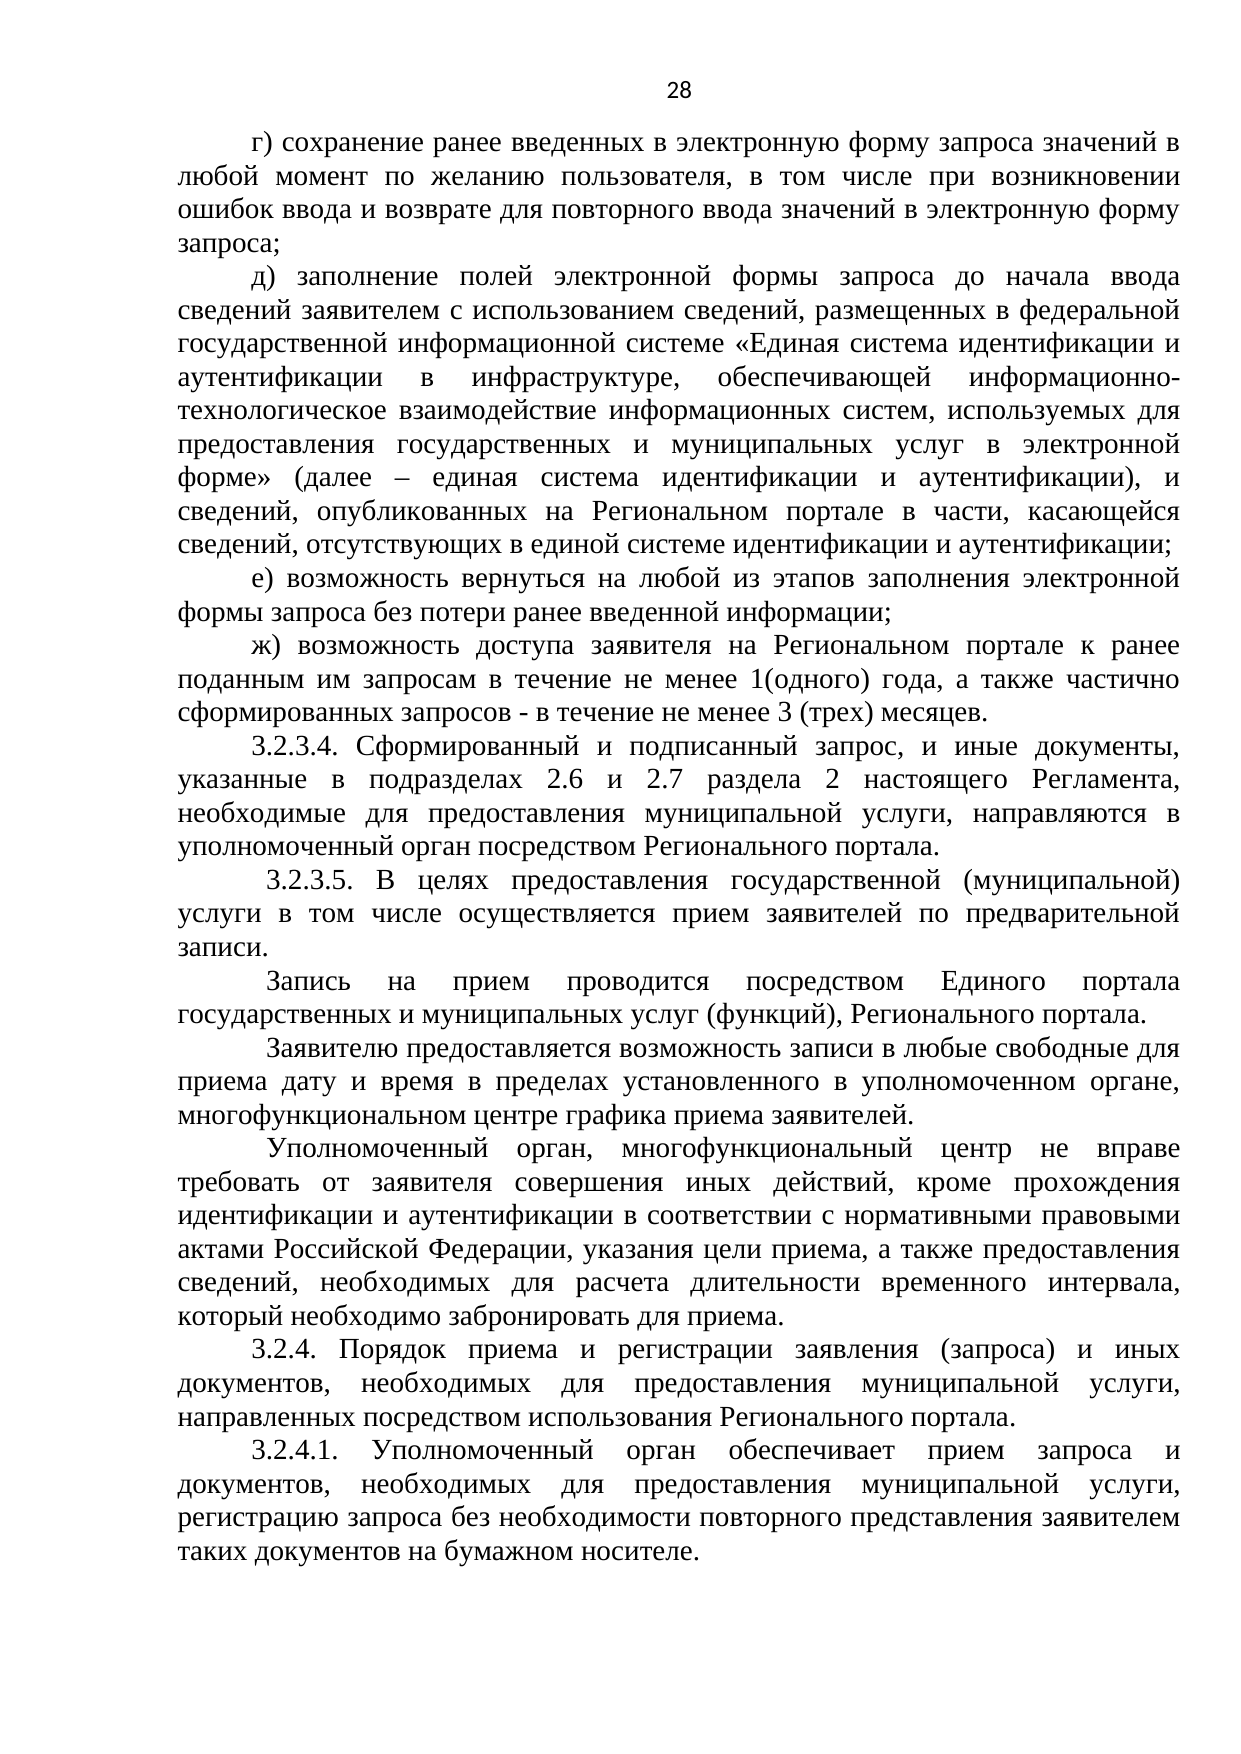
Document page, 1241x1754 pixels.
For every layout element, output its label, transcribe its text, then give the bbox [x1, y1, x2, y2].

text Заявителю предоставляется возможность записи в любые свободные для приема дату и время в пределах установленного в уполномоченном органе, многофункциональном центре графика приема заявителей. [177, 1030, 1181, 1130]
text 3.2.3.4. Сформированный и подписанный запрос, и иные документы, указанные в подразделах 2.6 и 2.7 раздела 2 настоящего Регламента, необходимые для предоставления муниципальной услуги, направляются в уполномоченный орган посредством Регионального портала. [177, 728, 1181, 862]
text г) сохранение ранее введенных в электронную форму запроса значений в любой момент по желанию пользователя, в том числе при возникновении ошибок ввода и возврате для повторного ввода значений в электронную форму запроса; [177, 124, 1181, 258]
text е) возможность вернуться на любой из этапов заполнения электронной формы запроса без потери ранее введенной информации; [177, 560, 1181, 627]
text ж) возможность доступа заявителя на Региональном портале к ранее поданным им запросам в течение не менее 1(одного) года, а также частично сформированных запросов - в течение не менее 3 (трех) месяцев. [177, 627, 1181, 728]
text 3.2.3.5. В целях предоставления государственной (муниципальной) услуги в том числе осуществляется прием заявителей по предварительной записи. [177, 862, 1181, 963]
text Запись на прием проводится посредством Единого портала государственных и муниципальных услуг (функций), Регионального портала. [177, 963, 1181, 1030]
text 3.2.4. Порядок приема и регистрации заявления (запроса) и иных документов, необходимых для предоставления муниципальной услуги, направленных посредством использования Регионального портала. [177, 1332, 1181, 1432]
text Уполномоченный орган, многофункциональный центр не вправе требовать от заявителя совершения иных действий, кроме прохождения идентификации и аутентификации в соответствии с нормативными правовыми актами Российской Федерации, указания цели приема, а также предоставления сведений, необходимых для расчета длительности временного интервала, который необходимо забронировать для приема. [177, 1130, 1181, 1332]
text д) заполнение полей электронной формы запроса до начала ввода сведений заявителем с использованием сведений, размещенных в федеральной государственной информационной системе «Единая система идентификации и аутентификации в инфраструктуре, обеспечивающей информационно-технологическое взаимодействие информационных систем, используемых для предоставления государственных и муниципальных услуг в электронной форме» (далее – единая система идентификации и аутентификации), и сведений, опубликованных на Региональном портале в части, касающейся сведений, отсутствующих в единой системе идентификации и аутентификации; [177, 258, 1181, 560]
text 3.2.4.1. Уполномоченный орган обеспечивает прием запроса и документов, необходимых для предоставления муниципальной услуги, регистрацию запроса без необходимости повторного представления заявителем таких документов на бумажном носителе. [177, 1432, 1181, 1566]
